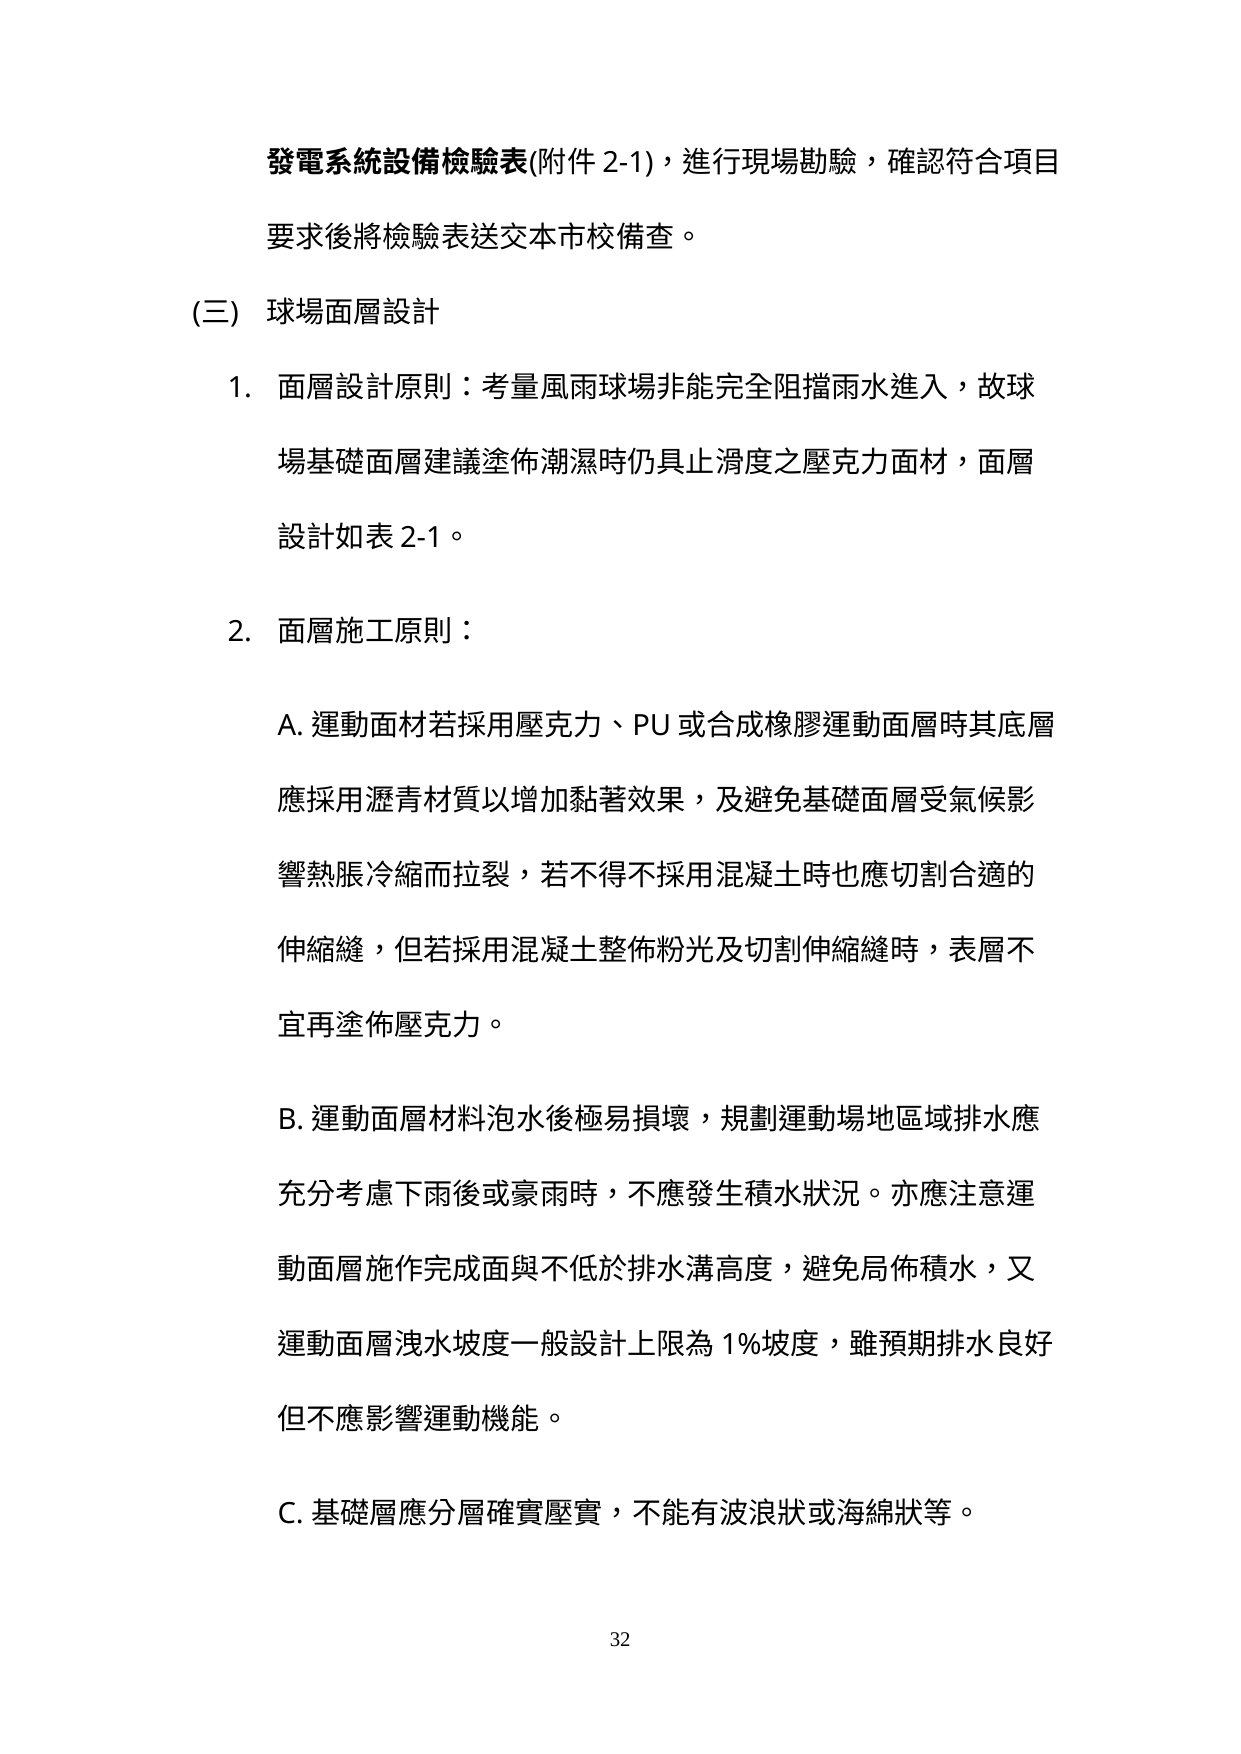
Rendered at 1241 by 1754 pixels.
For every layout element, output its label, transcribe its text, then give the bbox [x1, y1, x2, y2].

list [192, 122, 1063, 272]
list 球場面層設計 [192, 272, 1063, 347]
text A. 運動面材若採用壓克力、PU或合成橡膠運動面層時其底層應採用瀝青材質以增加黏著效果，及避免基礎面層受氣候影響熱脹冷縮而拉裂，若不得不採用混凝土時也應切割合適的伸縮縫，但若採用混凝土整佈粉光及切割伸縮縫時，表層不宜再塗佈壓克力。 [277, 685, 1063, 1060]
text C. 基礎層應分層確實壓實，不能有波浪狀或海綿狀等。 [277, 1473, 1063, 1548]
text B. 運動面層材料泡水後極易損壞，規劃運動場地區域排水應充分考慮下雨後或豪雨時，不應發生積水狀況。亦應注意運動面層施作完成面與不低於排水溝高度，避免局佈積水，又運動面層洩水坡度一般設計上限為1%坡度，雖預期排水良好但不應影響運動機能。 [277, 1079, 1063, 1454]
list 面層設計原則：考量風雨球場非能完全阻擋雨水進入，故球場基礎面層建議塗佈潮濕時仍具止滑度之壓克力面材，面層設計如表2-1。 [227, 347, 1063, 572]
list 面層施工原則： [227, 591, 1063, 666]
